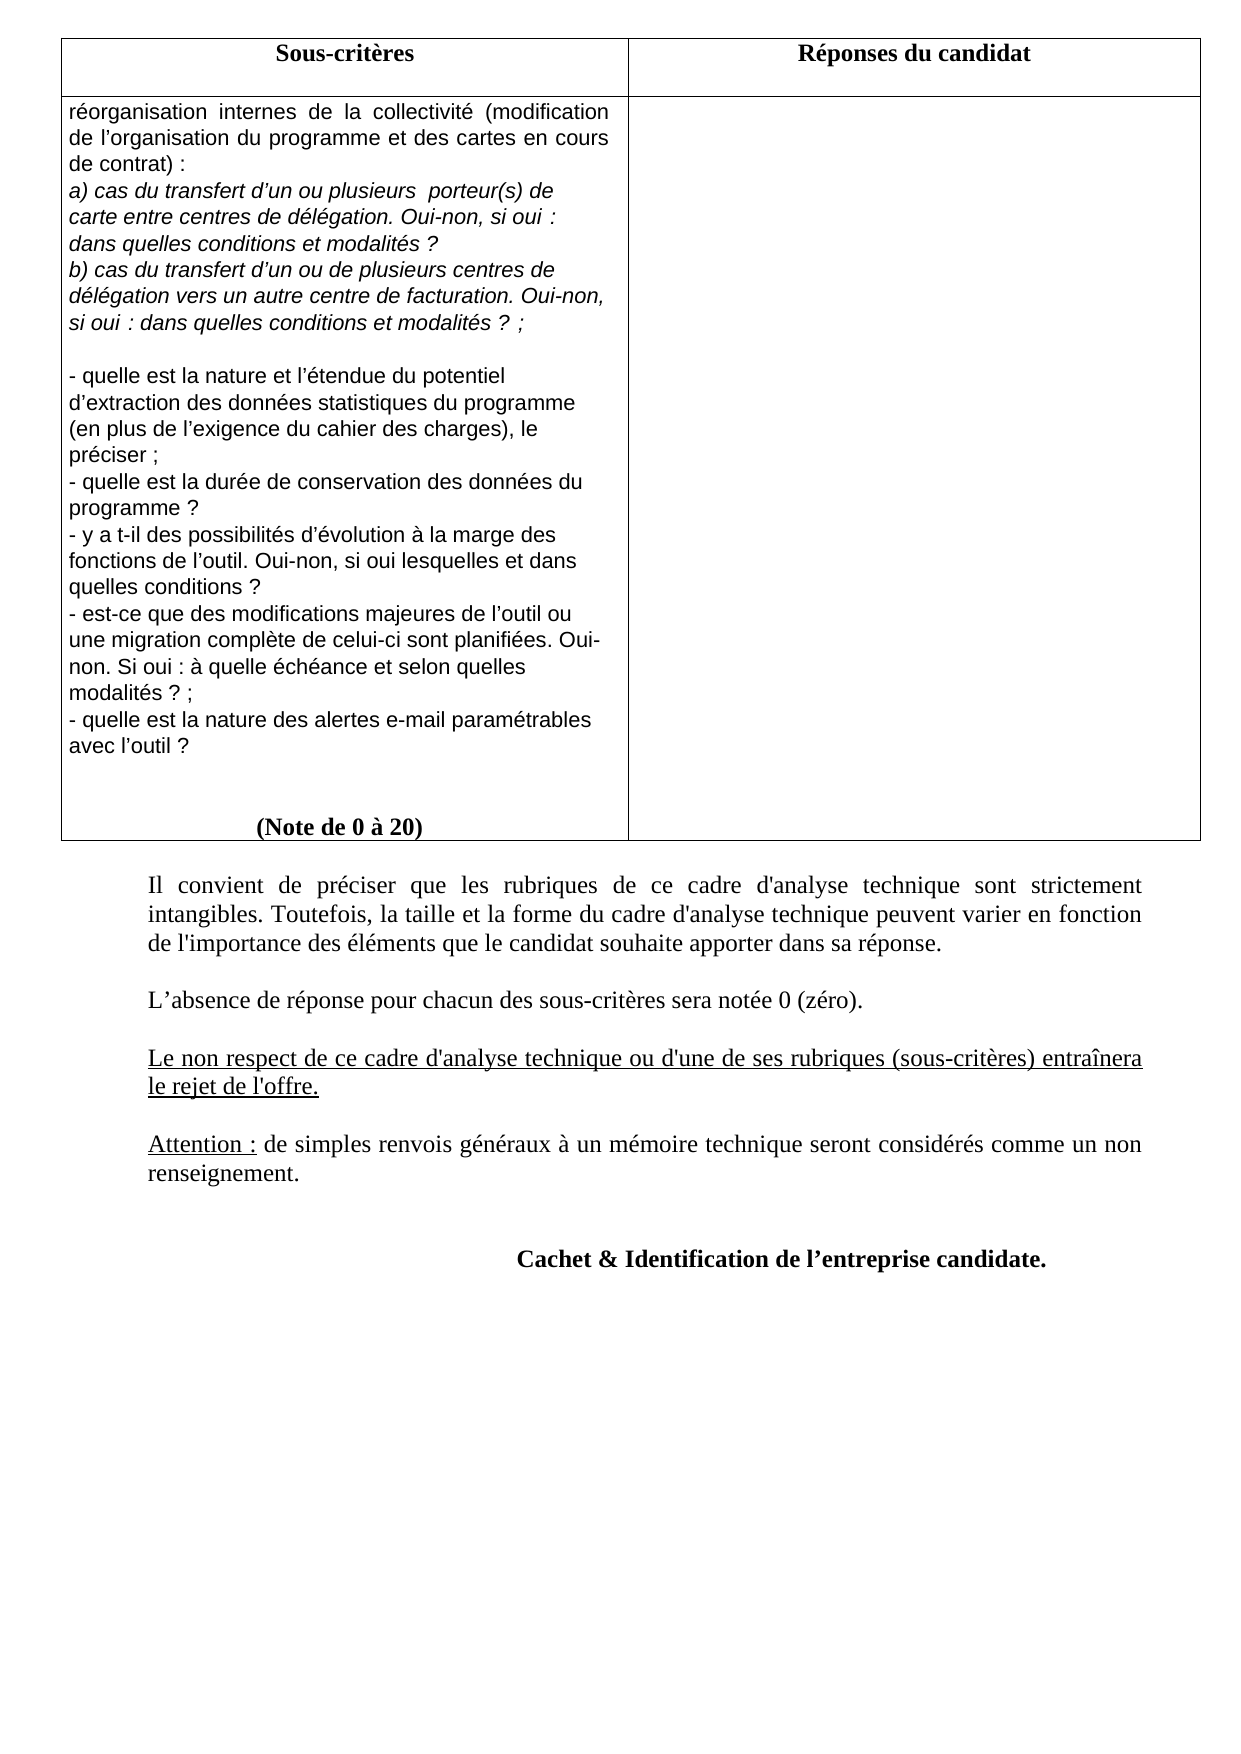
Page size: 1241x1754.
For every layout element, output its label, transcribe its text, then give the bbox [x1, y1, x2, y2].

text L’absence de réponse pour chacun des sous-critères sera notée 0 (zéro). [148, 985, 1144, 1014]
text Cachet & Identification de l’entreprise candidate. [148, 1244, 1144, 1273]
table_cell [629, 97, 1200, 840]
table_header Sous-critères [62, 39, 628, 96]
text Il convient de préciser que les rubriques de ce cadre d'analyse technique sont strictement intangibles. Toutefois, la taille et la forme du cadre d'analyse technique peuvent varier en fonction de l'importance des éléments que le candidat souhaite apporter dans sa réponse. [148, 870, 1144, 956]
text Le non respect de ce cadre d'analyse technique ou d'une de ses rubriques (sous-critères) entraînera le rejet de l'offre. [148, 1014, 1144, 1100]
table_header Réponses du candidat [629, 39, 1200, 96]
text Attention : de simples renvois généraux à un mémoire technique seront considérés comme un non renseignement. [148, 1100, 1144, 1186]
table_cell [62, 97, 628, 840]
